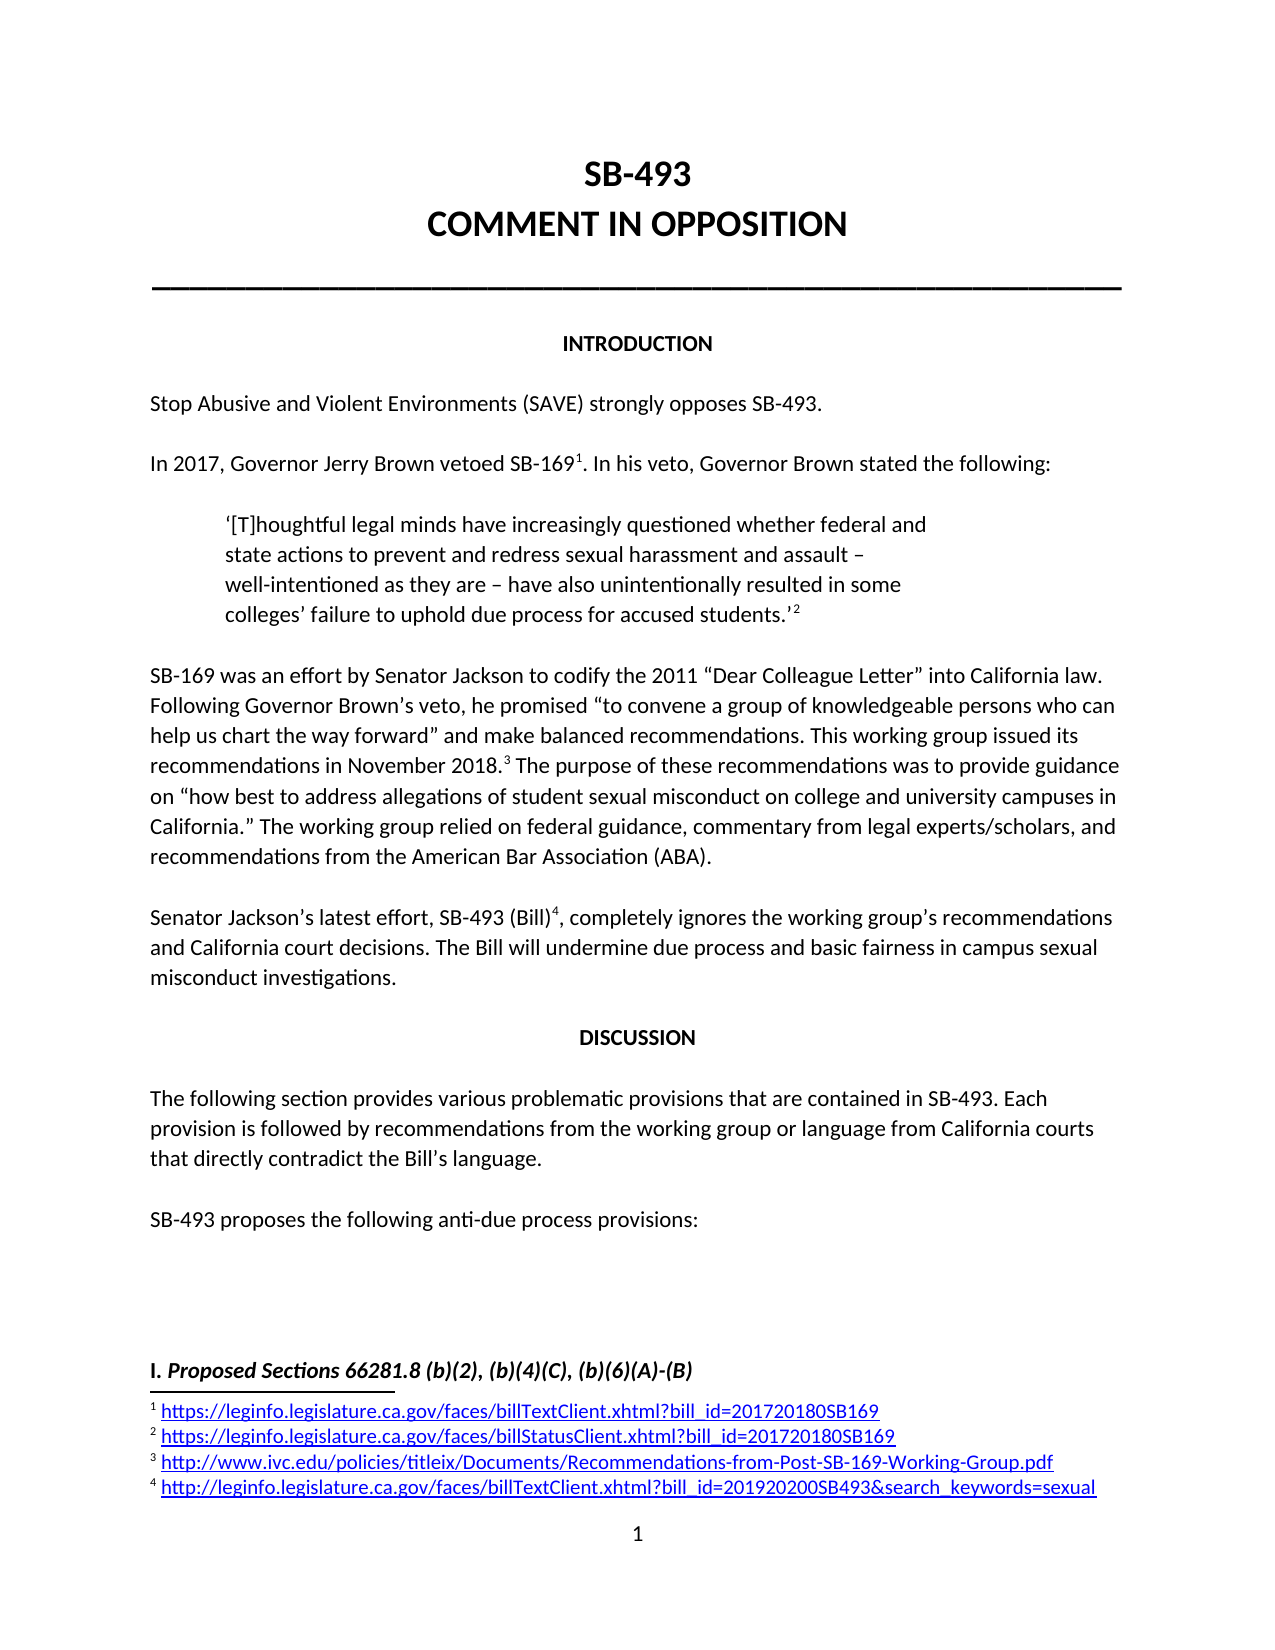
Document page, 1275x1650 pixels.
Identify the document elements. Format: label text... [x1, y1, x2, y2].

text The following section provides various problematic provisions that are contained in SB-493. Each provision is followed by recommendations from the working group or language from California courts that directly contradict the Bill’s language. [150, 1084, 1125, 1172]
text Stop Abusive and Violent Environments (SAVE) strongly opposes SB-493. [150, 389, 1125, 417]
text well-intentioned as they are – have also unintentionally resulted in some [225, 570, 1125, 598]
text In 2017, Governor Jerry Brown vetoed SB-169. In his veto, Governor Brown stated the following: [150, 449, 1125, 477]
text state actions to prevent and redress sexual harassment and assault – [225, 540, 1125, 568]
text COMMENT IN OPPOSITION [150, 199, 1125, 245]
text I. Proposed Sections 66281.8 (b)(2), (b)(4)(C), (b)(6)(A)-(B) [150, 1356, 1125, 1384]
text Senator Jackson’s latest effort, SB-493 (Bill), completely ignores the working group’s recommendations and California court decisions. The Bill will undermine due process and basic fairness in campus sexual misconduct investigations. [150, 903, 1125, 991]
text ____________________________________________________ [150, 249, 1125, 295]
text DISCUSSION [150, 1023, 1125, 1051]
text SB-493 [150, 150, 1125, 196]
text ‘[T]houghtful legal minds have increasingly questioned whether federal and [225, 510, 1125, 538]
text INTRODUCTION [150, 329, 1125, 357]
text SB-169 was an effort by Senator Jackson to codify the 2011 “Dear Colleague Letter” into California law. Following Governor Brown’s veto, he promised “to convene a group of knowledgeable persons who can help us chart the way forward” and make balanced recommendations. This working group issued its recommendations in November 2018. The purpose of these recommendations was to provide guidance on “how best to address allegations of student sexual misconduct on college and university campuses in California.” The working group relied on federal guidance, commentary from legal experts/scholars, and recommendations from the American Bar Association (ABA). [150, 661, 1125, 870]
text SB-493 proposes the following anti-due process provisions: [150, 1205, 1125, 1233]
text colleges’ failure to uphold due process for accused students.’ [225, 601, 1125, 628]
